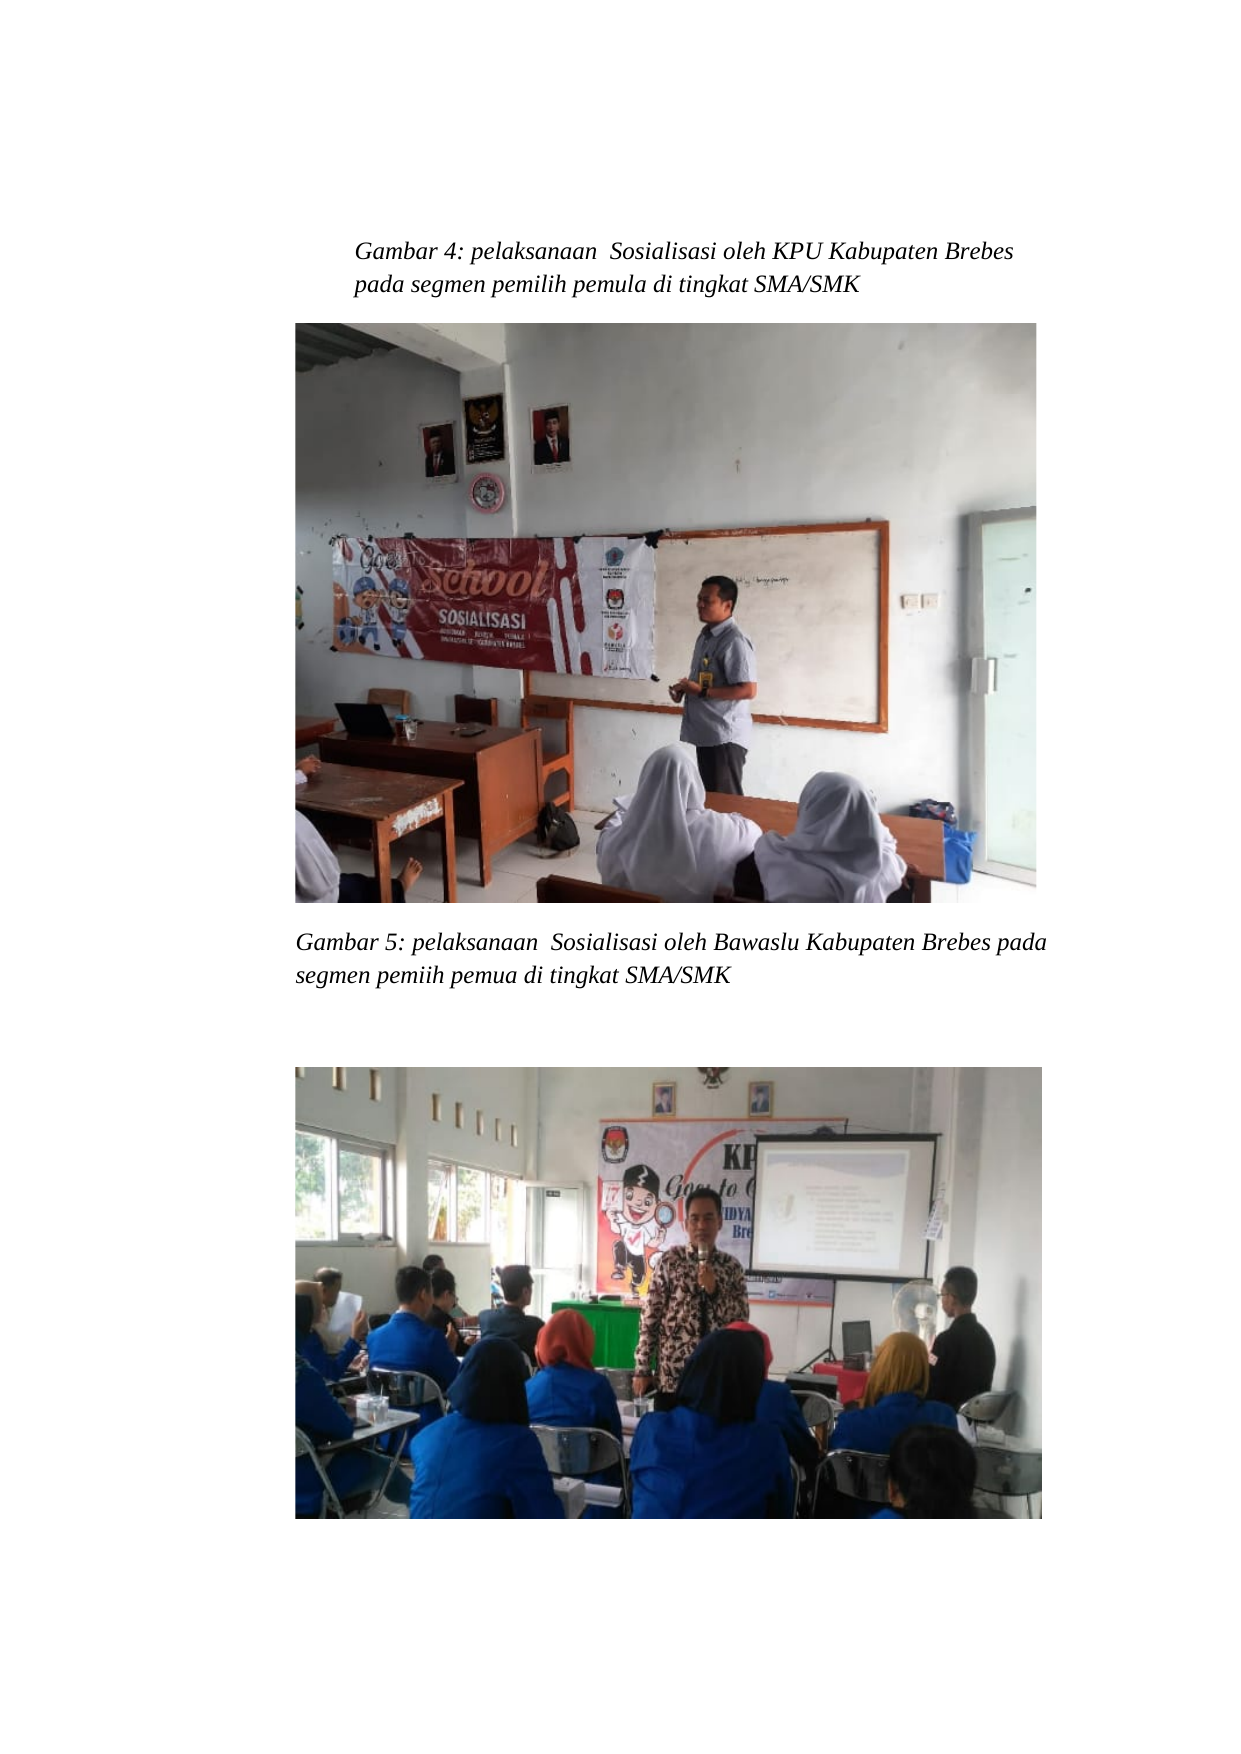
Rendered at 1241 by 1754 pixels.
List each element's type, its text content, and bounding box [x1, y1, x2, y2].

text Gambar 4: pelaksanaan Sosialisasi oleh KPU Kabupaten Brebes pada segmen pemilih pemula di tingkat SMA/SMK [354, 236, 1063, 298]
picture [295, 1067, 1042, 1519]
text Gambar 5: pelaksanaan Sosialisasi oleh Bawaslu Kabupaten Brebes pada segmen pemiih pemua di tingkat SMA/SMK [295, 927, 1063, 989]
picture [295, 323, 1037, 903]
